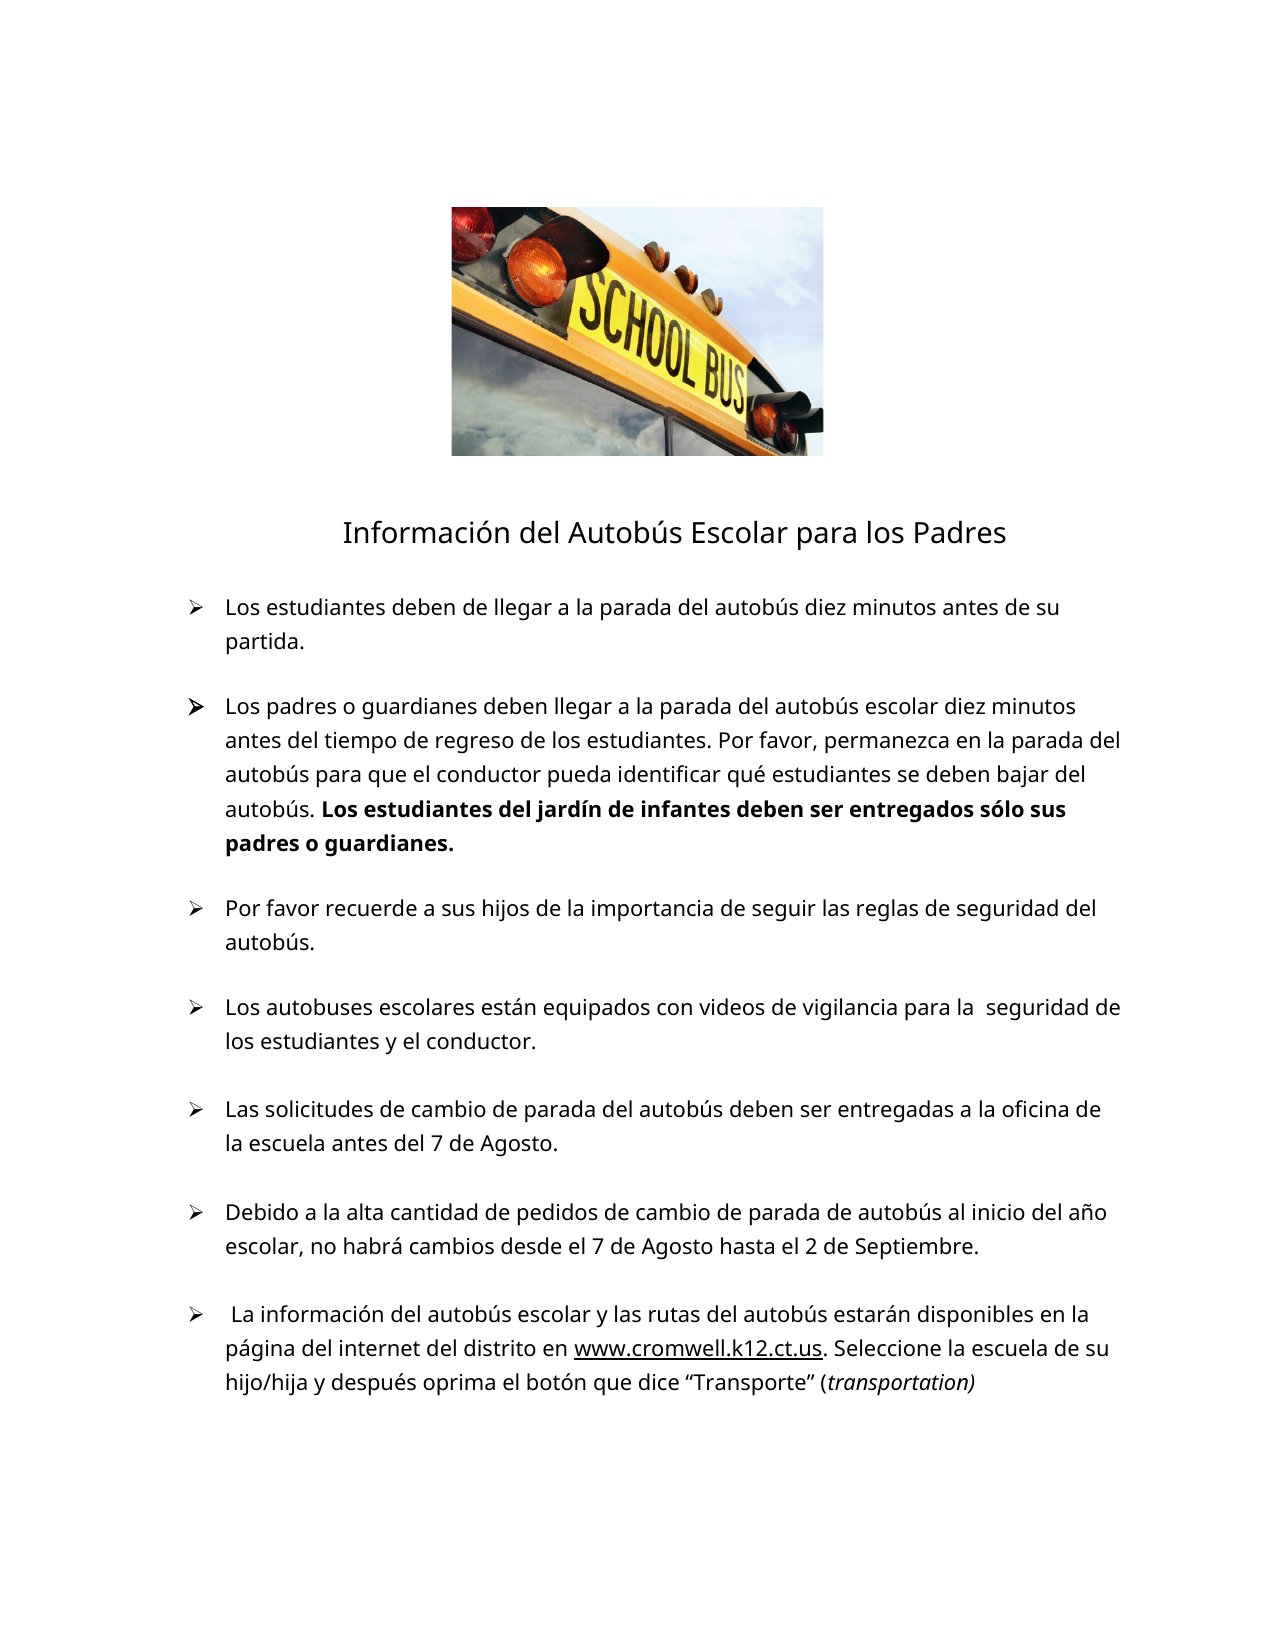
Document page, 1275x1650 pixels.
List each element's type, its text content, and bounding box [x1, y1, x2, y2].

list La información del autobús escolar y las rutas del autobús estarán disponibles en la página del internet del distrito en www.cromwell.k12.ct.us. Seleccione la escuela de su hijo/hija y después oprima el botón que dice “Transporte” (transportation) [187, 1299, 1125, 1397]
list Los padres o guardianes deben llegar a la parada del autobús escolar diez minutos antes del tiempo de regreso de los estudiantes. Por favor, permanezca en la parada del autobús para que el conductor pueda identificar qué estudiantes se deben bajar del autobús. Los estudiantes del jardín de infantes deben ser entregados sólo sus padres o guardianes. [187, 691, 1125, 858]
list Información del Autobús Escolar para los Padres [225, 513, 1125, 552]
list Debido a la alta cantidad de pedidos de cambio de parada de autobús al inicio del año escolar, no habrá cambios desde el 7 de Agosto hasta el 2 de Septiembre. [187, 1197, 1125, 1261]
list Los estudiantes deben de llegar a la parada del autobús diez minutos antes de su partida. [187, 592, 1125, 656]
list Los autobuses escolares están equipados con videos de vigilancia para la seguridad de los estudiantes y el conductor. [187, 992, 1125, 1056]
list Las solicitudes de cambio de parada del autobús deben ser entregadas a la oficina de la escuela antes del 7 de Agosto. [187, 1094, 1125, 1158]
list Por favor recuerde a sus hijos de la importancia de seguir las reglas de seguridad del autobús. [187, 893, 1125, 957]
picture [451, 207, 824, 456]
